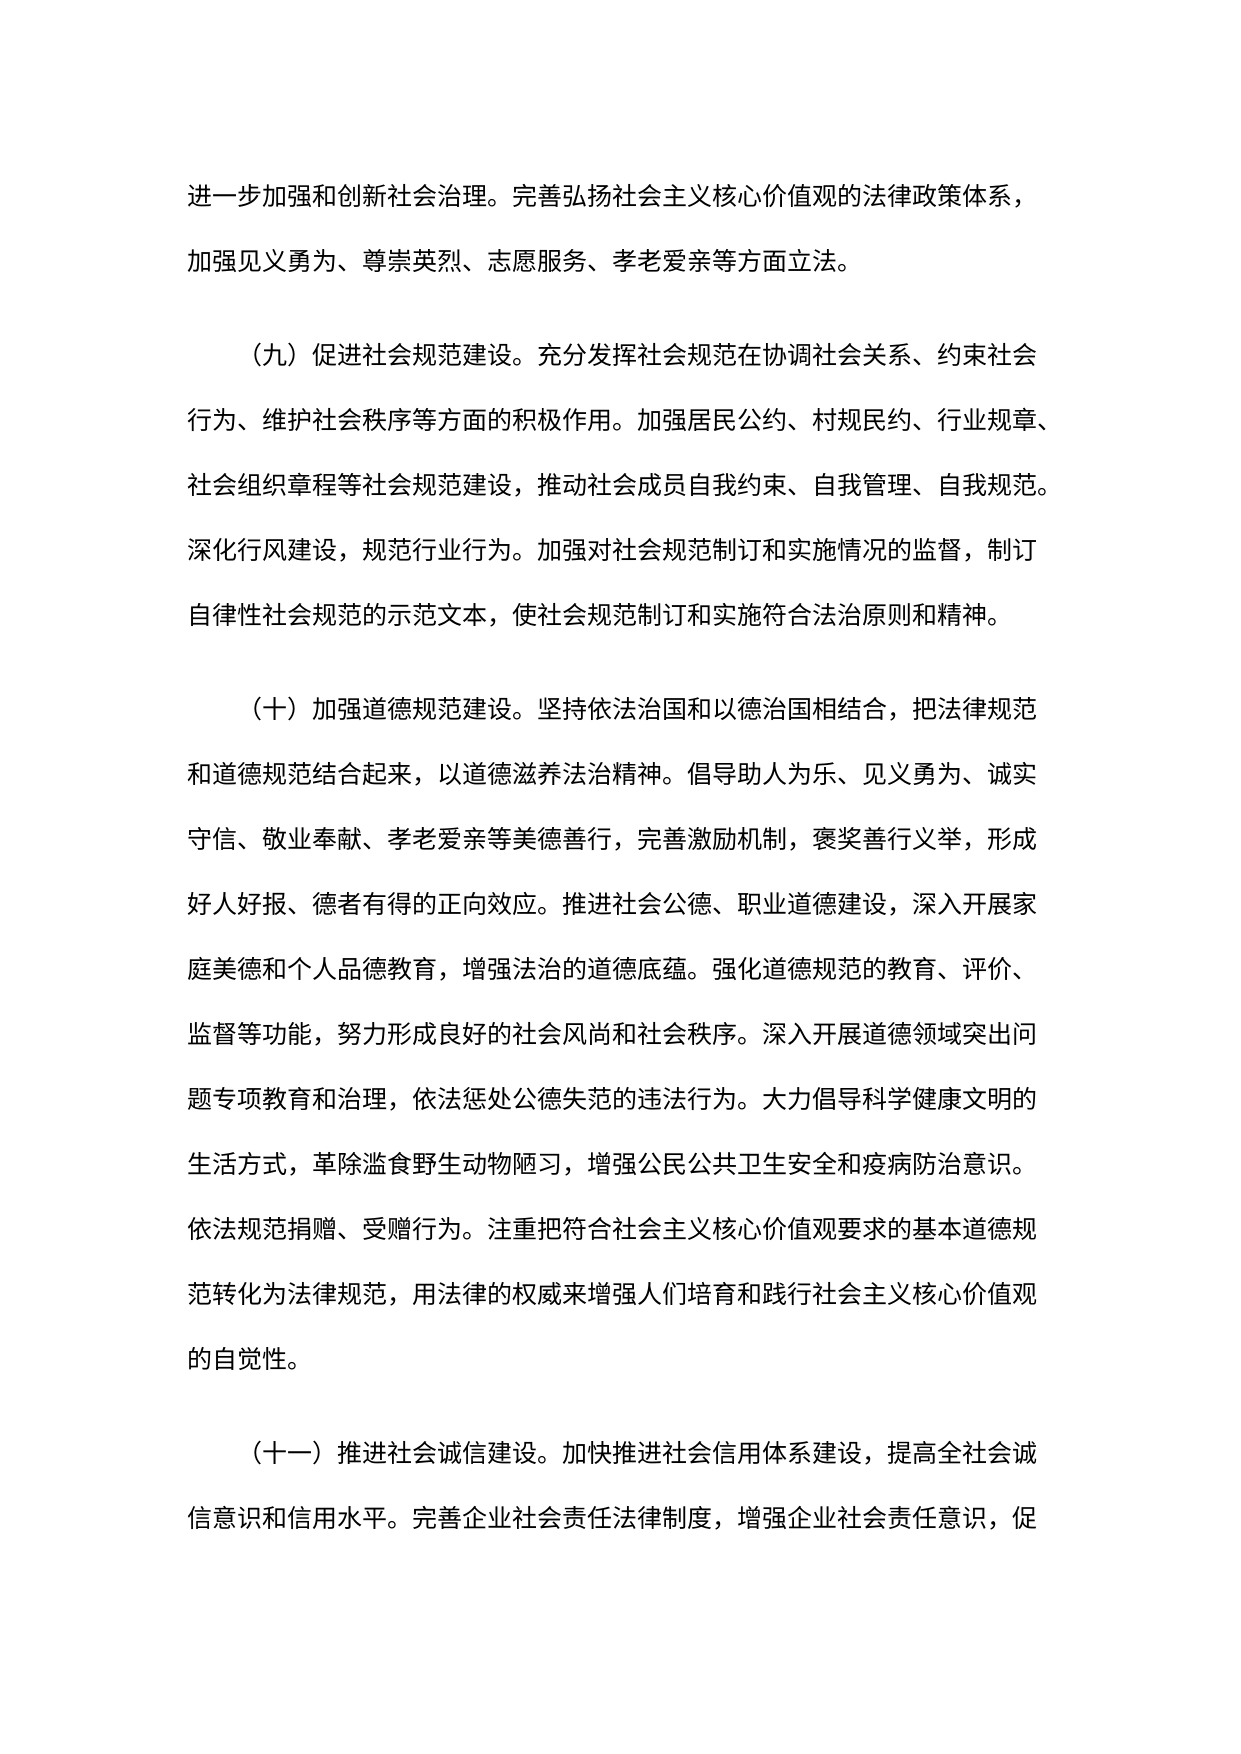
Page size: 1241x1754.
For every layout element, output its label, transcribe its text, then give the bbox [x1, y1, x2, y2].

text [187, 1419, 1053, 1549]
text （十）加强道德规范建设。坚持依法治国和以德治国相结合，把法律规范和道德规范结合起来，以道德滋养法治精神。倡导助人为乐、见义勇为、诚实守信、敬业奉献、孝老爱亲等美德善行，完善激励机制，褒奖善行义举，形成好人好报、德者有得的正向效应。推进社会公德、职业道德建设，深入开展家庭美德和个人品德教育，增强法治的道德底蕴。强化道德规范的教育、评价、监督等功能，努力形成良好的社会风尚和社会秩序。深入开展道德领域突出问题专项教育和治理，依法惩处公德失范的违法行为。大力倡导科学健康文明的生活方式，革除滥食野生动物陋习，增强公民公共卫生安全和疫病防治意识。依法规范捐赠、受赠行为。注重把符合社会主义核心价值观要求的基本道德规范转化为法律规范，用法律的权威来增强人们培育和践行社会主义核心价值观的自觉性。 [187, 675, 1053, 1390]
text （九）促进社会规范建设。充分发挥社会规范在协调社会关系、约束社会行为、维护社会秩序等方面的积极作用。加强居民公约、村规民约、行业规章、社会组织章程等社会规范建设，推动社会成员自我约束、自我管理、自我规范。深化行风建设，规范行业行为。加强对社会规范制订和实施情况的监督，制订自律性社会规范的示范文本，使社会规范制订和实施符合法治原则和精神。 [187, 321, 1053, 646]
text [187, 162, 1053, 292]
